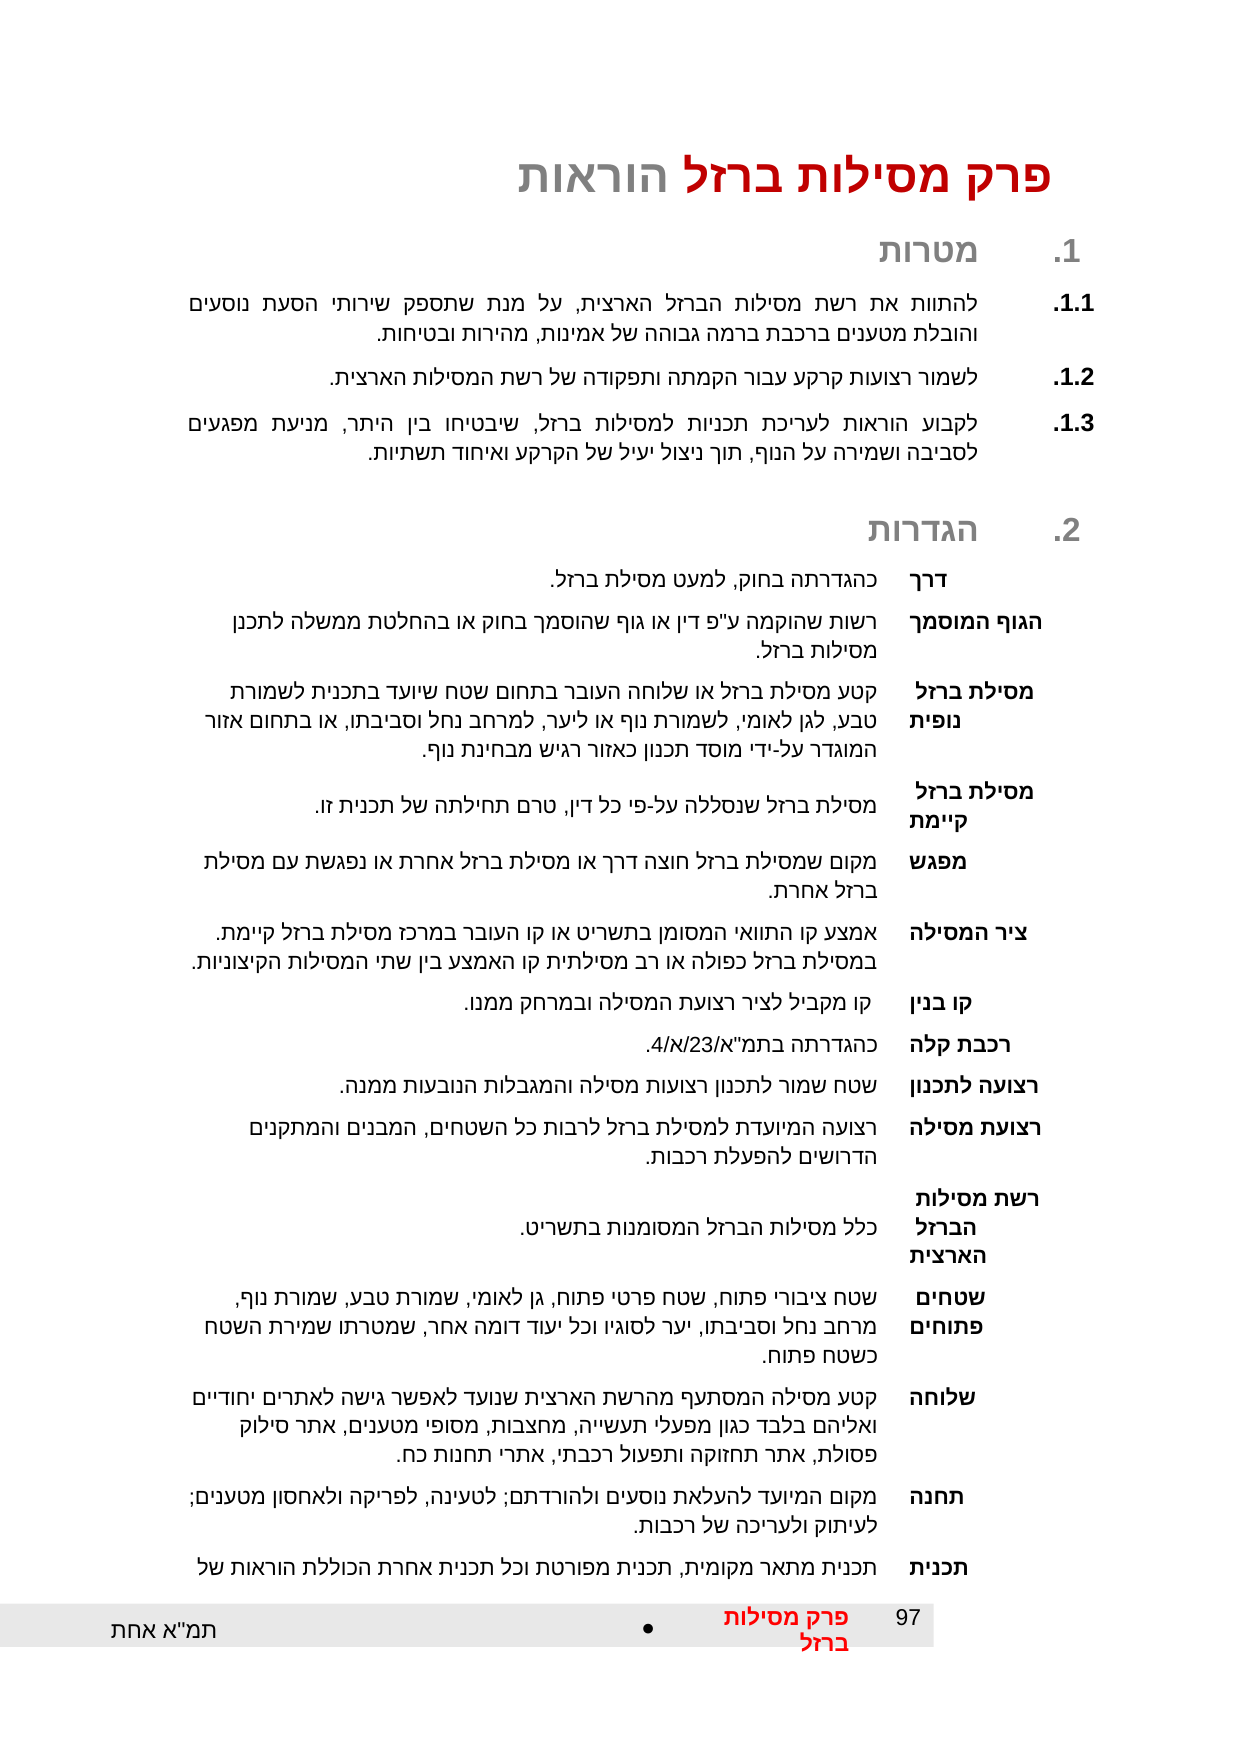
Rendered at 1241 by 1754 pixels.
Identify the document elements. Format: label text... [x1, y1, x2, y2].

list להתוות את רשת מסילות הברזל הארצית, על מנת שתספק שירותי הסעת נוסעים והובלת מטענים ברכבת ברמה גבוהה של אמינות, מהירות ובטיחות. [187, 288, 1053, 346]
list מטרות [187, 231, 1053, 270]
list לקבוע הוראות לעריכת תכניות למסילות ברזל, שיבטיחו בין היתר, מניעת מפגעים לסביבה ושמירה על הנוף, תוך ניצול יעיל של הקרקע ואיחוד תשתיות. [187, 407, 1053, 465]
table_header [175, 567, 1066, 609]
list הגדרות [187, 510, 1053, 549]
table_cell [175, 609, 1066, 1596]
subtitle פרק מסילות ברזל הוראות [187, 150, 1053, 203]
list לשמור רצועות קרקע עבור הקמתה ותפקודה של רשת המסילות הארצית. [187, 362, 1053, 391]
